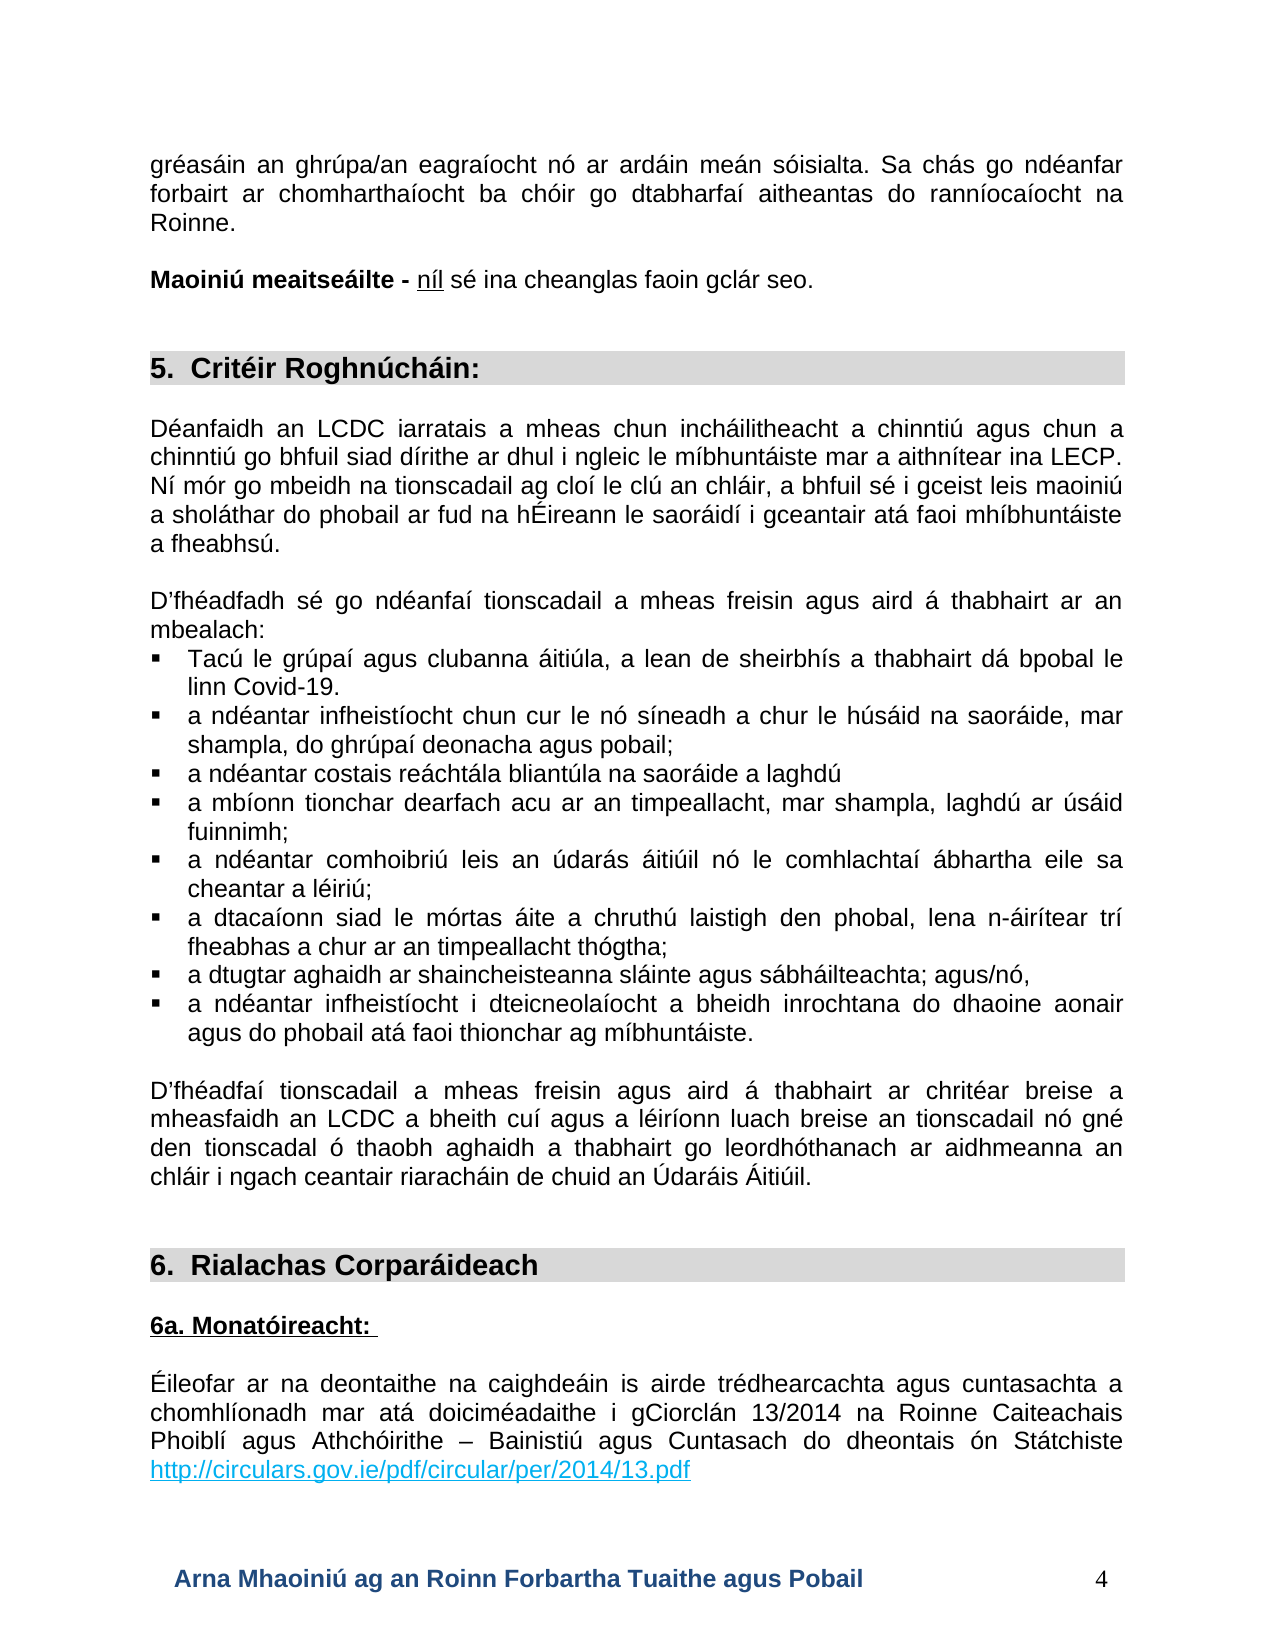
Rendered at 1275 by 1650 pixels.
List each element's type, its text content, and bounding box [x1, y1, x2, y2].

list a ndéantar infheistíocht chun cur le nó síneadh a chur le húsáid na saoráide, mar shampla, do ghrúpaí deonacha agus pobail; [150, 701, 1125, 759]
list a ndéantar comhoibriú leis an údarás áitiúil nó le comhlachtaí ábhartha eile sa cheantar a léiriú; [150, 845, 1125, 903]
text Déanfaidh an LCDC iarratais a mheas chun incháilitheacht a chinntiú agus chun a chinntiú go bhfuil siad dírithe ar dhul i ngleic le míbhuntáiste mar a aithnítear ina LECP. Ní mór go mbeidh na tionscadail ag cloí le clú an chláir, a bhfuil sé i gceist leis maoiniú a sholáthar do phobail ar fud na hÉireann le saoráidí i gceantair atá faoi mhíbhuntáiste a fheabhsú. [150, 413, 1125, 557]
list a ndéantar infheistíocht i dteicneolaíocht a bheidh inrochtana do dhaoine aonair agus do phobail atá faoi thionchar ag míbhuntáiste. [150, 989, 1125, 1047]
list Tacú le grúpaí agus clubanna áitiúla, a lean de sheirbhís a thabhairt dá bpobal le linn Covid-19. [150, 643, 1125, 701]
text D’fhéadfadh sé go ndéanfaí tionscadail a mheas freisin agus aird á thabhairt ar an mbealach: [150, 586, 1125, 643]
list a mbíonn tionchar dearfach acu ar an timpeallacht, mar shampla, laghdú ar úsáid fuinnimh; [150, 788, 1125, 845]
list a dtacaíonn siad le mórtas áite a chruthú laistigh den phobal, lena n-áirítear trí fheabhas a chur ar an timpeallacht thógtha; [150, 903, 1125, 961]
text 6. Rialachas Corparáideach [150, 1248, 1125, 1282]
text 6a. Monatóireacht: [150, 1311, 1125, 1340]
list a dtugtar aghaidh ar shaincheisteanna sláinte agus sábháilteachta; agus/nó, [150, 961, 1125, 989]
text Maoiniú meaitseáilte - níl sé ina cheanglas faoin gclár seo. [150, 265, 1125, 294]
list a ndéantar costais reáchtála bliantúla na saoráide a laghdú [150, 759, 1125, 788]
text Éileofar ar na deontaithe na caighdeáin is airde trédhearcachta agus cuntasachta a chomhlíonadh mar atá doiciméadaithe i gCiorclán 13/2014 na Roinne Caiteachais Phoiblí agus Athchóirithe – Bainistiú agus Cuntasach do dheontais ón Státchiste http://circulars.gov.ie/pdf/circular/per/2014/13.pdf [150, 1369, 1125, 1484]
text D’fhéadfaí tionscadail a mheas freisin agus aird á thabhairt ar chritéar breise a mheasfaidh an LCDC a bheith cuí agus a léiríonn luach breise an tionscadail nó gné den tionscadal ó thaobh aghaidh a thabhairt go leordhóthanach ar aidhmeanna an chláir i ngach ceantair riaracháin de chuid an Údaráis Áitiúil. [150, 1076, 1125, 1191]
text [150, 150, 1125, 236]
text 5. Critéir Roghnúcháin: [150, 351, 1125, 385]
